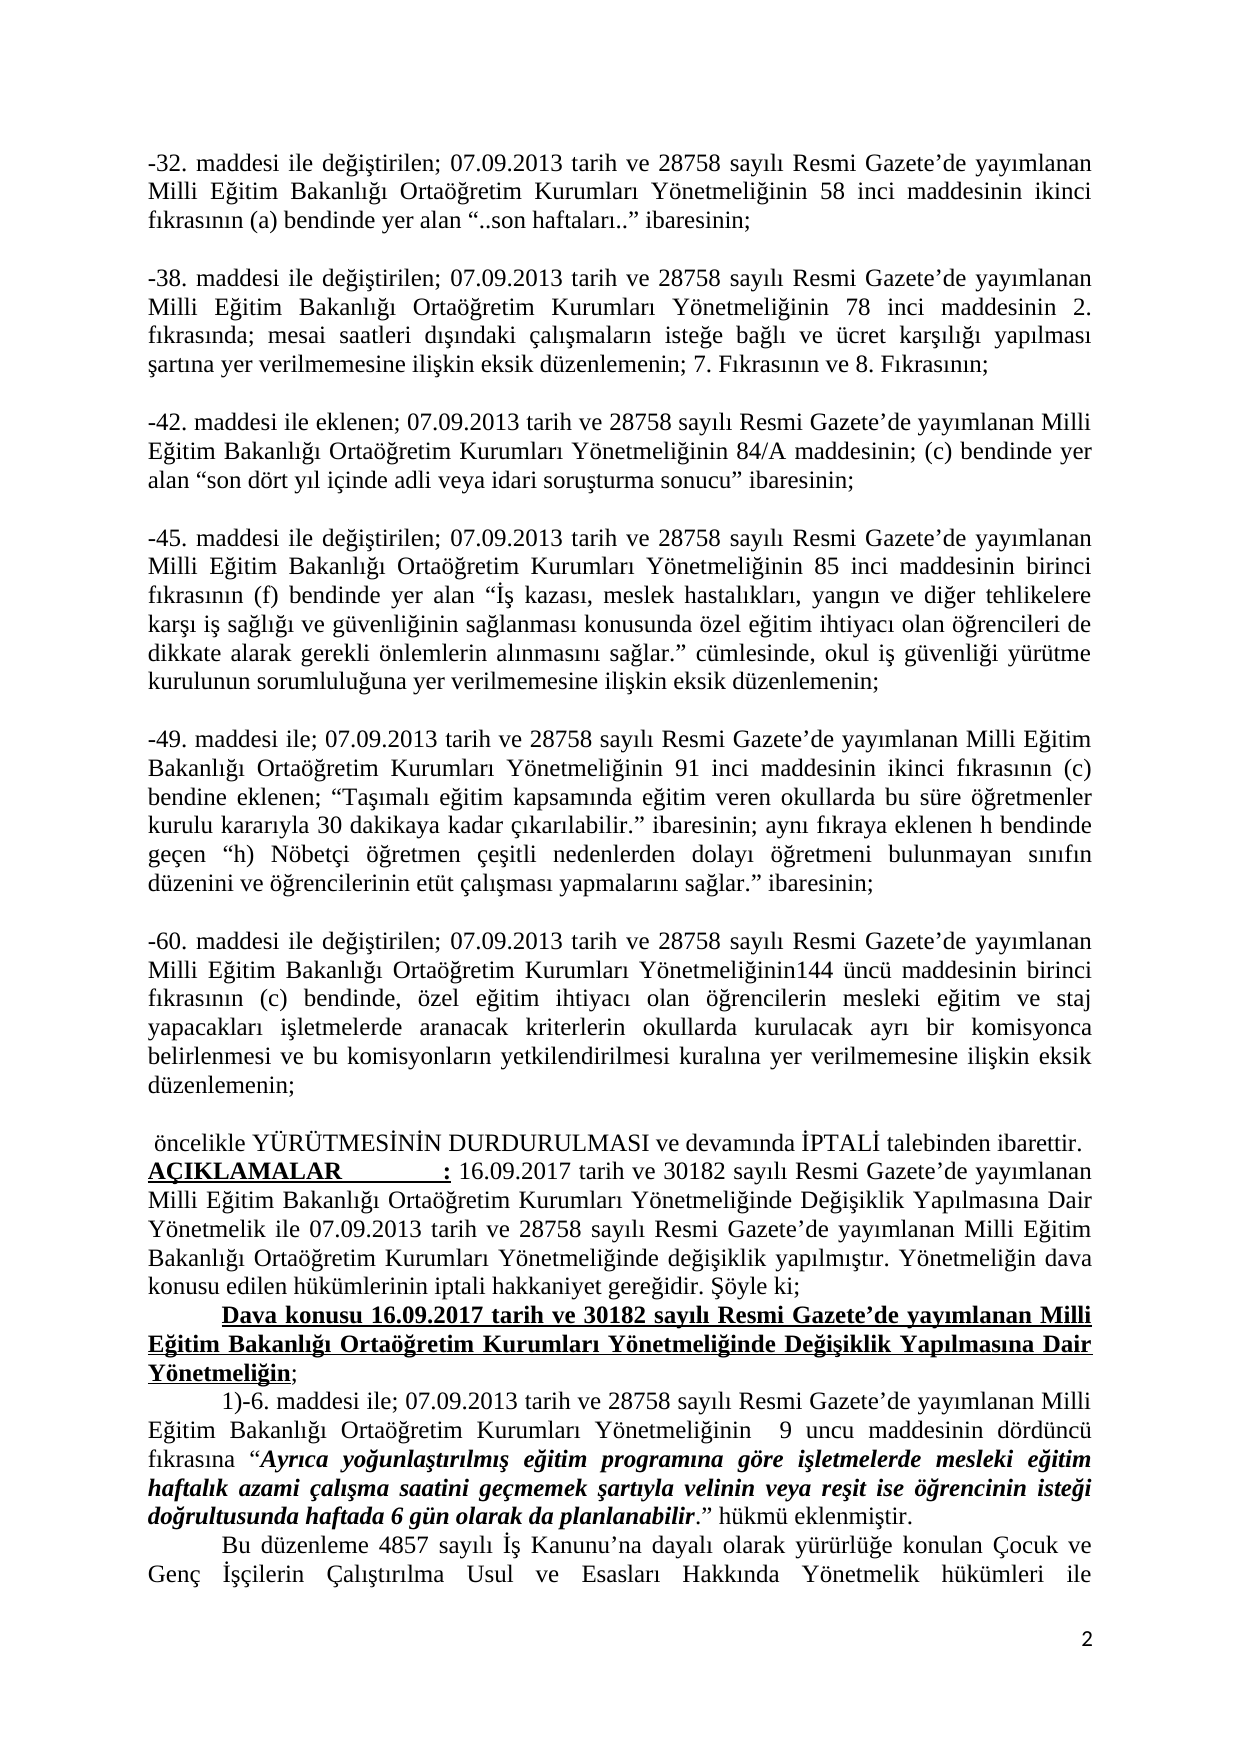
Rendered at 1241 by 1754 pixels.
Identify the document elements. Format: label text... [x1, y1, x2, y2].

text Dava konusu 16.09.2017 tarih ve 30182 sayılı Resmi Gazete’de yayımlanan Milli Eğitim Bakanlığı Ortaöğretim Kurumları Yönetmeliğinde Değişiklik Yapılmasına Dair Yönetmeliğin; [148, 1355, 1093, 1386]
text -49. maddesi ile; 07.09.2013 tarih ve 28758 sayılı Resmi Gazete’de yayımlanan Milli Eğitim Bakanlığı Ortaöğretim Kurumları Yönetmeliğinin 91 inci maddesinin ikinci fıkrasının (c) bendine eklenen; “Taşımalı eğitim kapsamında eğitim veren okullarda bu süre öğretmenler kurulu kararıyla 30 dakikaya kadar çıkarılabilir.” ibaresinin; aynı fıkraya eklenen h bendinde geçen “h) Nöbetçi öğretmen çeşitli nedenlerden dolayı öğretmeni bulunmayan sınıfın düzenini ve öğrencilerinin etüt çalışması yapmalarını sağlar.” ibaresinin; [148, 724, 1093, 897]
text öncelikle YÜRÜTMESİNİN DURDURULMASI ve devamında İPTALİ talebinden ibarettir. [148, 1128, 1093, 1156]
text -38. maddesi ile değiştirilen; tarih ve 28758 sayılı Resmi Gazete’de yayımlanan Milli Eğitim Bakanlığı Ortaöğretim Kurumları Yönetmeliğinin 78 inci maddesinin 2. fıkrasında; mesai saatleri dışındaki çalışmaların isteğe bağlı ve ücret karşılığı yapılması şartına yer verilmemesine ilişkin eksik düzenlemenin; 7. Fıkrasının ve 8. Fıkrasının; [148, 263, 1093, 378]
text -32. maddesi ile değiştirilen; 07.09.2013 tarih ve 28758 sayılı Resmi Gazete’de yayımlanan Milli Eğitim Bakanlığı Ortaöğretim Kurumları Yönetmeliğinin 58 inci maddesinin ikinci fıkrasının (a) bendinde yer alan “..son haftaları..” ibaresinin; [148, 148, 1093, 234]
text 1)-6. maddesi ile; 07.09.2013 tarih ve 28758 sayılı Resmi Gazete’de yayımlanan Milli Eğitim Bakanlığı Ortaöğretim Kurumları Yönetmeliğinin 9 uncu maddesinin dördüncü fıkrasına “Ayrıca yoğunlaştırılmış eğitim programına göre işletmelerde mesleki eğitim haftalık azami çalışma saatini geçmemek şartıyla velinin veya reşit ise öğrencinin isteği doğrultusunda haftada 6 gün olarak da planlanabilir.” hükmü eklenmiştir. [148, 1386, 1093, 1530]
text Dava konusu 16.09.2017 tarih ve 30182 sayılı Resmi Gazete’de yayımlanan Milli Eğitim Bakanlığı Ortaöğretim Kurumları Yönetmeliğinde Değişiklik Yapılmasına Dair Yönetmeliğin; [148, 1300, 1093, 1354]
text -42. maddesi ile eklenen; 07.09.2013 tarih ve 28758 sayılı Resmi Gazete’de yayımlanan Milli Eğitim Bakanlığı Ortaöğretim Kurumları Yönetmeliğinin 84/A maddesinin; (c) bendinde yer alan “son dört yıl içinde adli veya idari soruşturma sonucu” ibaresinin; [148, 407, 1093, 493]
text -60. maddesi ile değiştirilen; 07.09.2013 tarih ve 28758 sayılı Resmi Gazete’de yayımlanan Milli Eğitim Bakanlığı Ortaöğretim Kurumları Yönetmeliğinin144 üncü maddesinin birinci fıkrasının (c) bendinde, özel eğitim ihtiyacı olan öğrencilerin mesleki eğitim ve staj yapacakları işletmelerde aranacak kriterlerin okullarda kurulacak ayrı bir komisyonca belirlenmesi ve bu komisyonların yetkilendirilmesi kuralına yer verilmemesine ilişkin eksik düzenlemenin; [148, 926, 1093, 1098]
text AÇIKLAMALAR : 16.09.2017 tarih ve 30182 sayılı Resmi Gazete’de yayımlanan Milli Eğitim Bakanlığı Ortaöğretim Kurumları Yönetmeliğinde Değişiklik Yapılmasına Dair Yönetmelik ile 07.09.2013 tarih ve 28758 sayılı Resmi Gazete’de yayımlanan Milli Eğitim Bakanlığı Ortaöğretim Kurumları Yönetmeliğinde değişiklik yapılmıştır. Yönetmeliğin dava konusu edilen hükümlerinin iptali hakkaniyet gereğidir. Şöyle ki; [148, 1156, 1093, 1300]
text -45. maddesi ile değiştirilen; 07.09.2013 tarih ve 28758 sayılı Resmi Gazete’de yayımlanan Milli Eğitim Bakanlığı Ortaöğretim Kurumları Yönetmeliğinin 85 inci maddesinin birinci fıkrasının (f) bendinde yer alan “İş kazası, meslek hastalıkları, yangın ve diğer tehlikelere karşı iş sağlığı ve güvenliğinin sağlanması konusunda özel eğitim ihtiyacı olan öğrencileri de dikkate alarak gerekli önlemlerin alınmasını sağlar.” cümlesinde, okul iş güvenliği yürütme kurulunun sorumluluğuna yer verilmemesine ilişkin eksik düzenlemenin; [148, 523, 1093, 695]
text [148, 1530, 1093, 1588]
